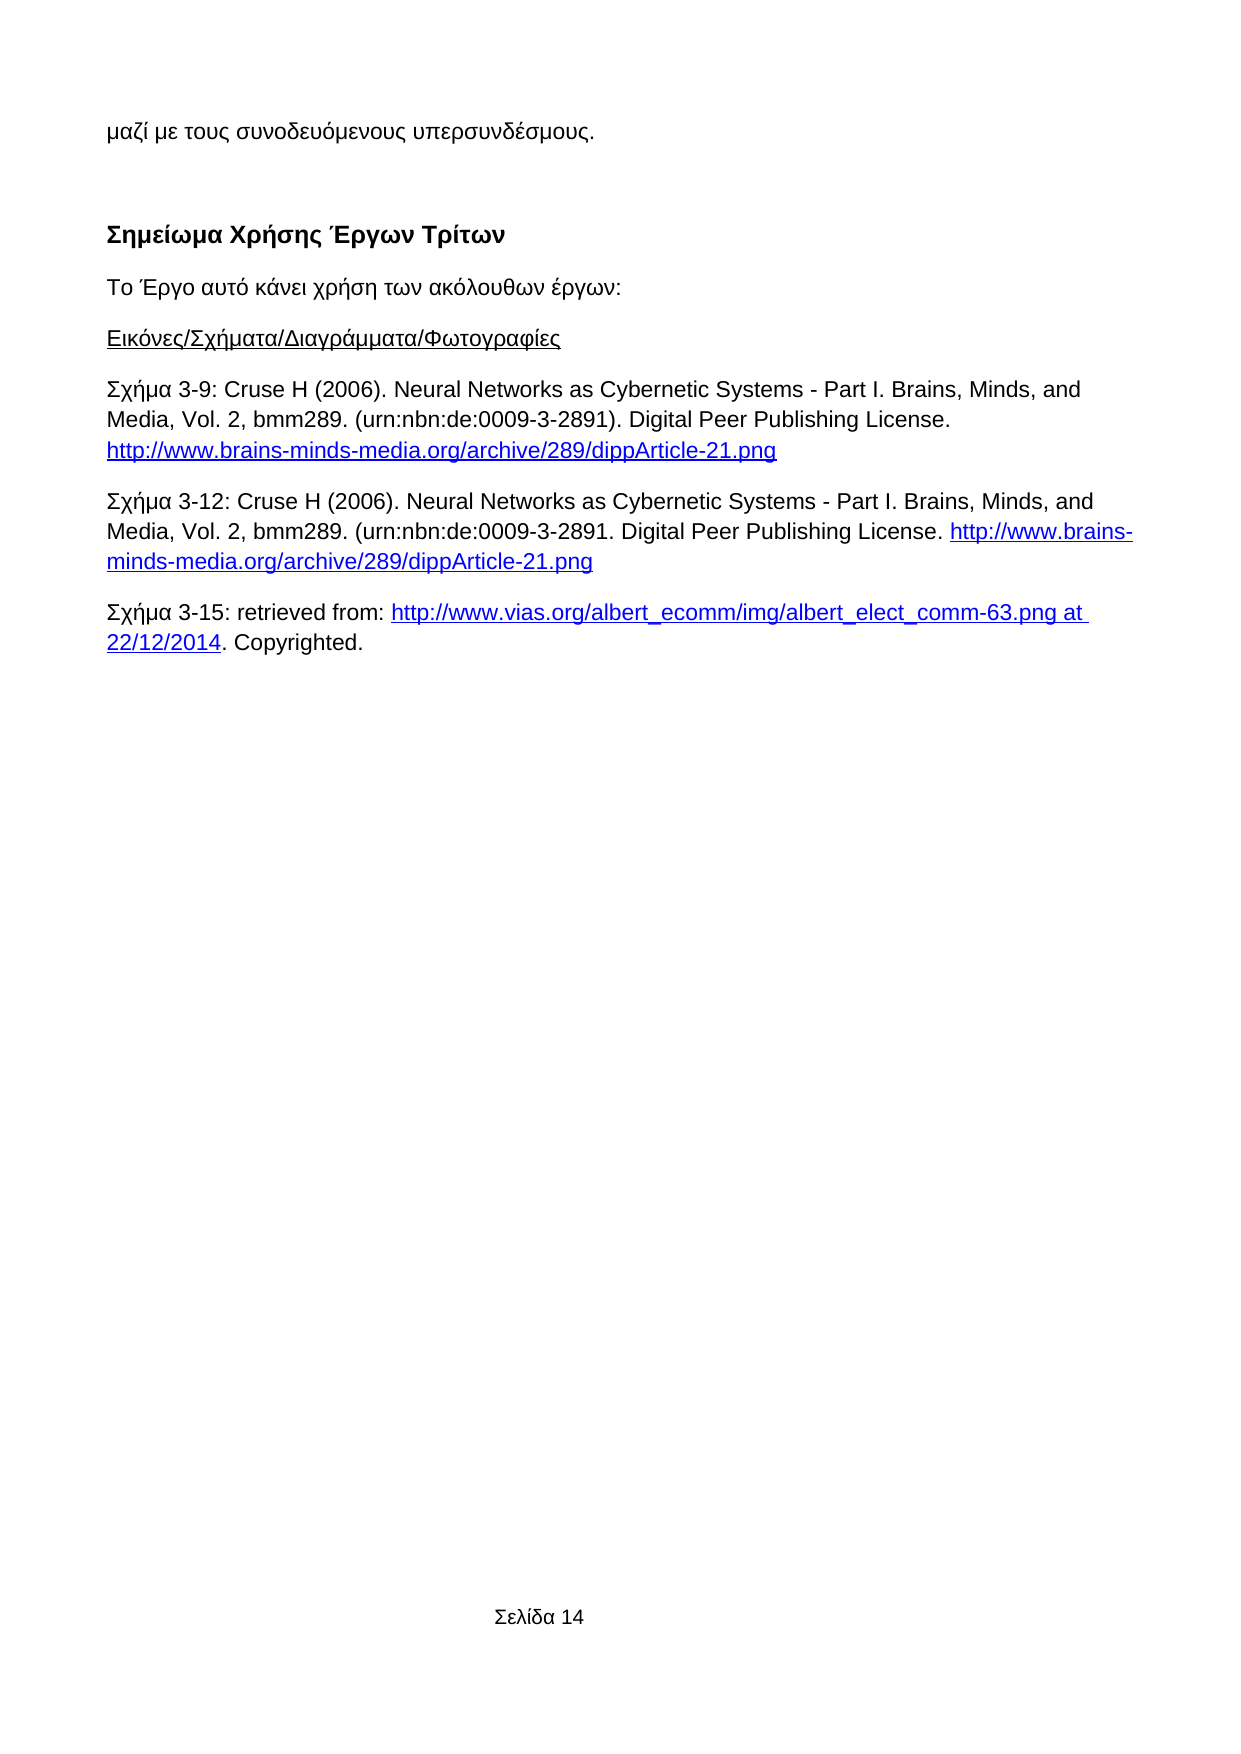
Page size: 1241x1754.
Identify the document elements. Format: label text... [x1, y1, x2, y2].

text μαζί με τους συνοδευόμενους υπερσυνδέσμους. [106, 118, 1134, 144]
text Το Έργο αυτό κάνει χρήση των ακόλουθων έργων: [106, 274, 1134, 300]
text Εικόνες/Σχήματα/Διαγράμματα/Φωτογραφίες [106, 325, 1134, 351]
text Σχήμα 3-12: Cruse H (2006). Neural Networks as Cybernetic Systems - Part I. Brains, Minds, and Media, Vol. 2, bmm289. (urn:nbn:de:0009-3-2891. Digital Peer Publishing License. http://www.brains-minds-media.org/archive/289/dippArticle-21.png [106, 488, 1134, 574]
text Σχήμα 3-9: Cruse H (2006). Neural Networks as Cybernetic Systems - Part I. Brains, Minds, and Media, Vol. 2, bmm289. (urn:nbn:de:0009-3-2891). Digital Peer Publishing License. http://www.brains-minds-media.org/archive/289/dippArticle-21.png [106, 376, 1134, 463]
text Σχήμα 3-15: retrieved from: http://www.vias.org/albert_ecomm/img/albert_elect_comm-63.png at 22/12/2014. Copyrighted. [106, 599, 1134, 656]
text Σημείωμα Χρήσης Έργων Τρίτων [106, 220, 1134, 249]
